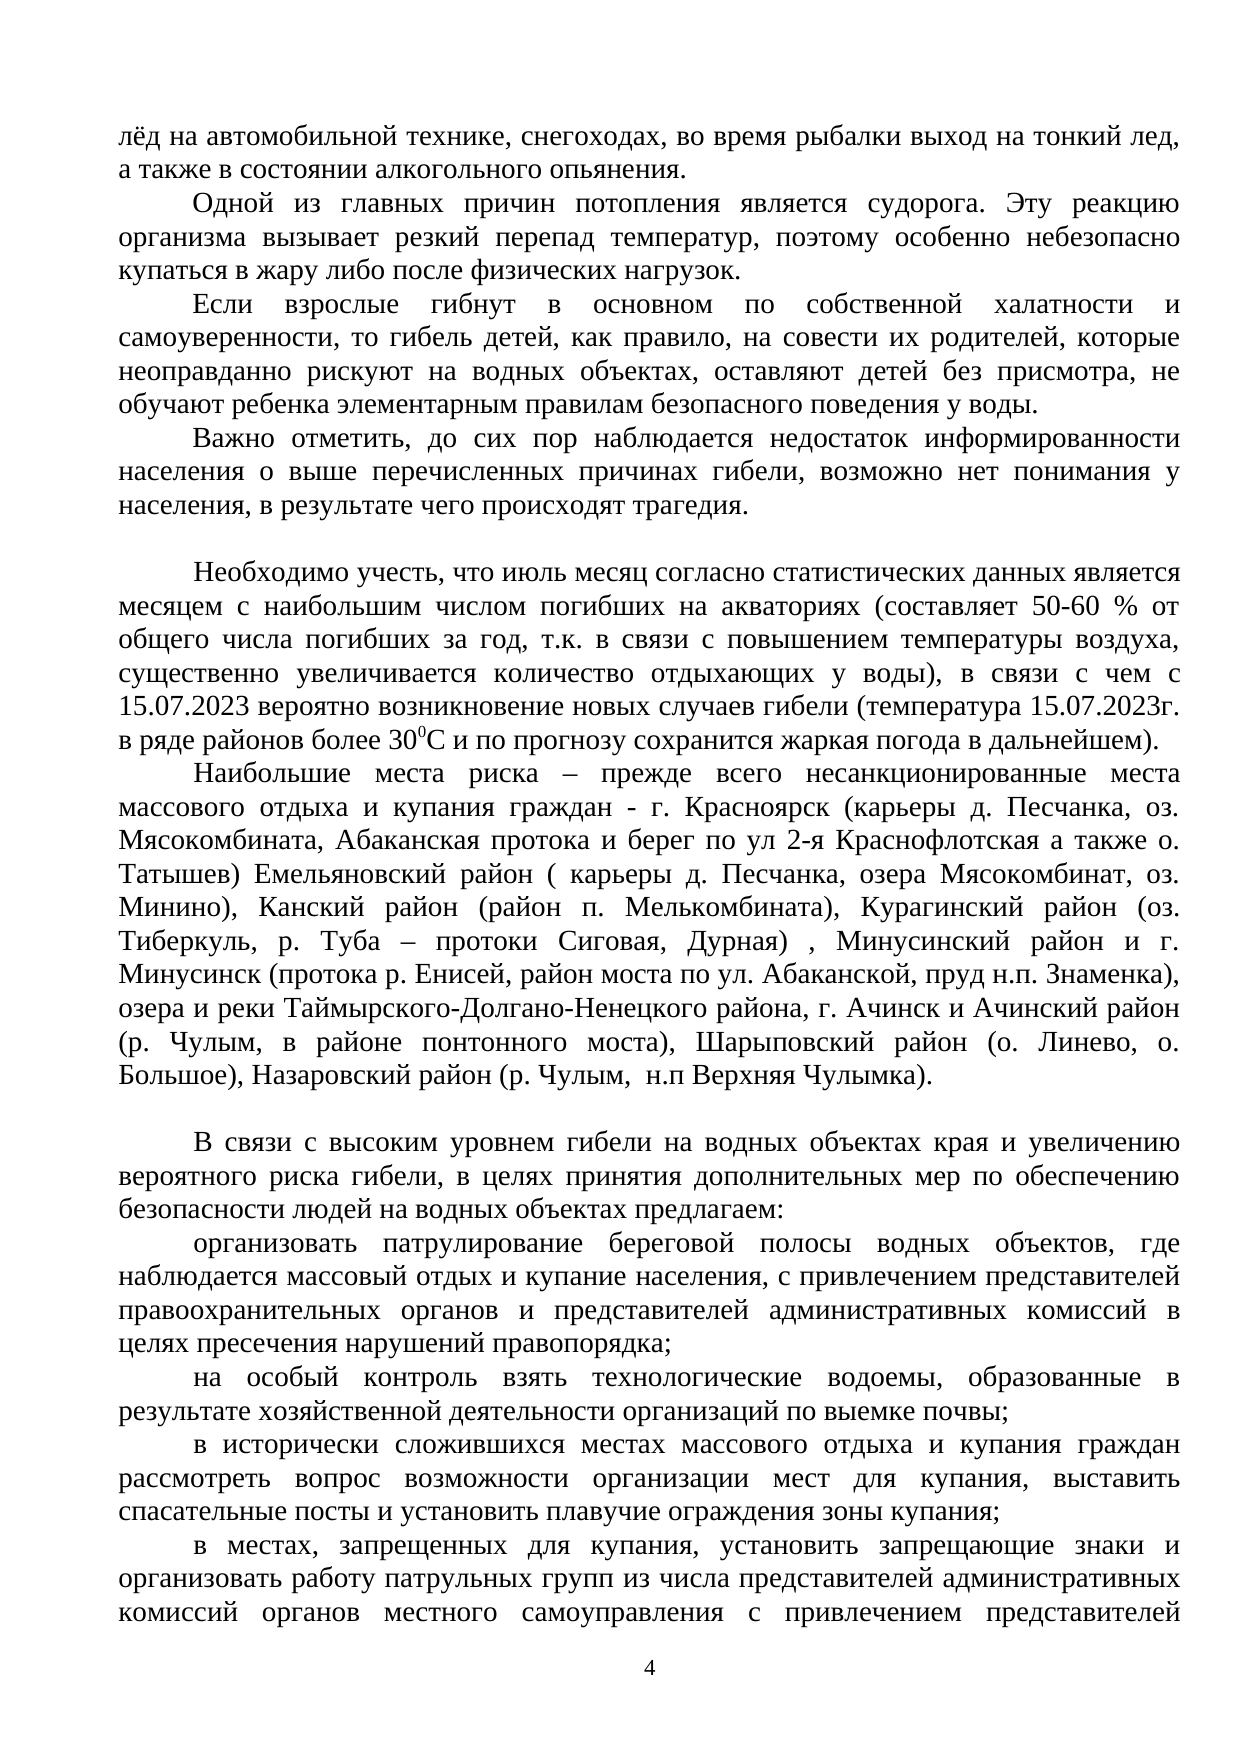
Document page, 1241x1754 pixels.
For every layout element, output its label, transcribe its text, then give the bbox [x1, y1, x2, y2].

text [118, 118, 1181, 185]
text на особый контроль взять технологические водоемы, образованные в результате хозяйственной деятельности организаций по выемке почвы; [118, 1359, 1181, 1426]
text Одной из главных причин потопления является судорога. Эту реакцию организма вызывает резкий перепад температур, поэтому особенно небезопасно купаться в жару либо после физических нагрузок. [118, 185, 1181, 286]
text организовать патрулирование береговой полосы водных объектов, где наблюдается массовый отдых и купание населения, с привлечением представителей правоохранительных органов и представителей административных комиссий в целях пресечения нарушений правопорядка; [118, 1225, 1181, 1359]
text Важно отметить, до сих пор наблюдается недостаток информированности населения о выше перечисленных причинах гибели, возможно нет понимания у населения, в результате чего происходят трагедия. [118, 420, 1181, 521]
text Необходимо учесть, что июль месяц согласно статистических данных является месяцем с наибольшим числом погибших на акваториях (составляет 50-60 % от общего числа погибших за год, т.к. в связи с повышением температуры воздуха, существенно увеличивается количество отдыхающих у воды), в связи с чем с 15.07.2023 вероятно возникновение новых случаев гибели (температура 15.07.2023г. в ряде районов более 300С и по прогнозу сохранится жаркая погода в дальнейшем). [118, 554, 1181, 755]
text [118, 1527, 1181, 1627]
text Наибольшие места риска – прежде всего несанкционированные места массового отдыха и купания граждан - г. Красноярск (карьеры д. Песчанка, оз. Мясокомбината, Абаканская протока и берег по ул 2-я Краснофлотская а также о. Татышев) Емельяновский район ( карьеры д. Песчанка, озера Мясокомбинат, оз. Минино), Канский район (район п. Мелькомбината), Курагинский район (оз. Тиберкуль, р. Туба – протоки Сиговая, Дурная) , Минусинский район и г. Минусинск (протока р. Енисей, район моста по ул. Абаканской, пруд н.п. Знаменка), озера и реки Таймырского-Долгано-Ненецкого района, г. Ачинск и Ачинский район (р. Чулым, в районе понтонного моста), Шарыповский район (о. Линево, о. Большое), Назаровский район (р. Чулым, н.п Верхняя Чулымка). [118, 755, 1181, 1091]
text Если взрослые гибнут в основном по собственной халатности и самоуверенности, то гибель детей, как правило, на совести их родителей, которые неоправданно рискуют на водных объектах, оставляют детей без присмотра, не обучают ребенка элементарным правилам безопасного поведения у воды. [118, 286, 1181, 420]
text В связи с высоким уровнем гибели на водных объектах края и увеличению вероятного риска гибели, в целях принятия дополнительных мер по обеспечению безопасности людей на водных объектах предлагаем: [118, 1124, 1181, 1225]
text в исторически сложившихся местах массового отдыха и купания граждан рассмотреть вопрос возможности организации мест для купания, выставить спасательные посты и установить плавучие ограждения зоны купания; [118, 1426, 1181, 1527]
